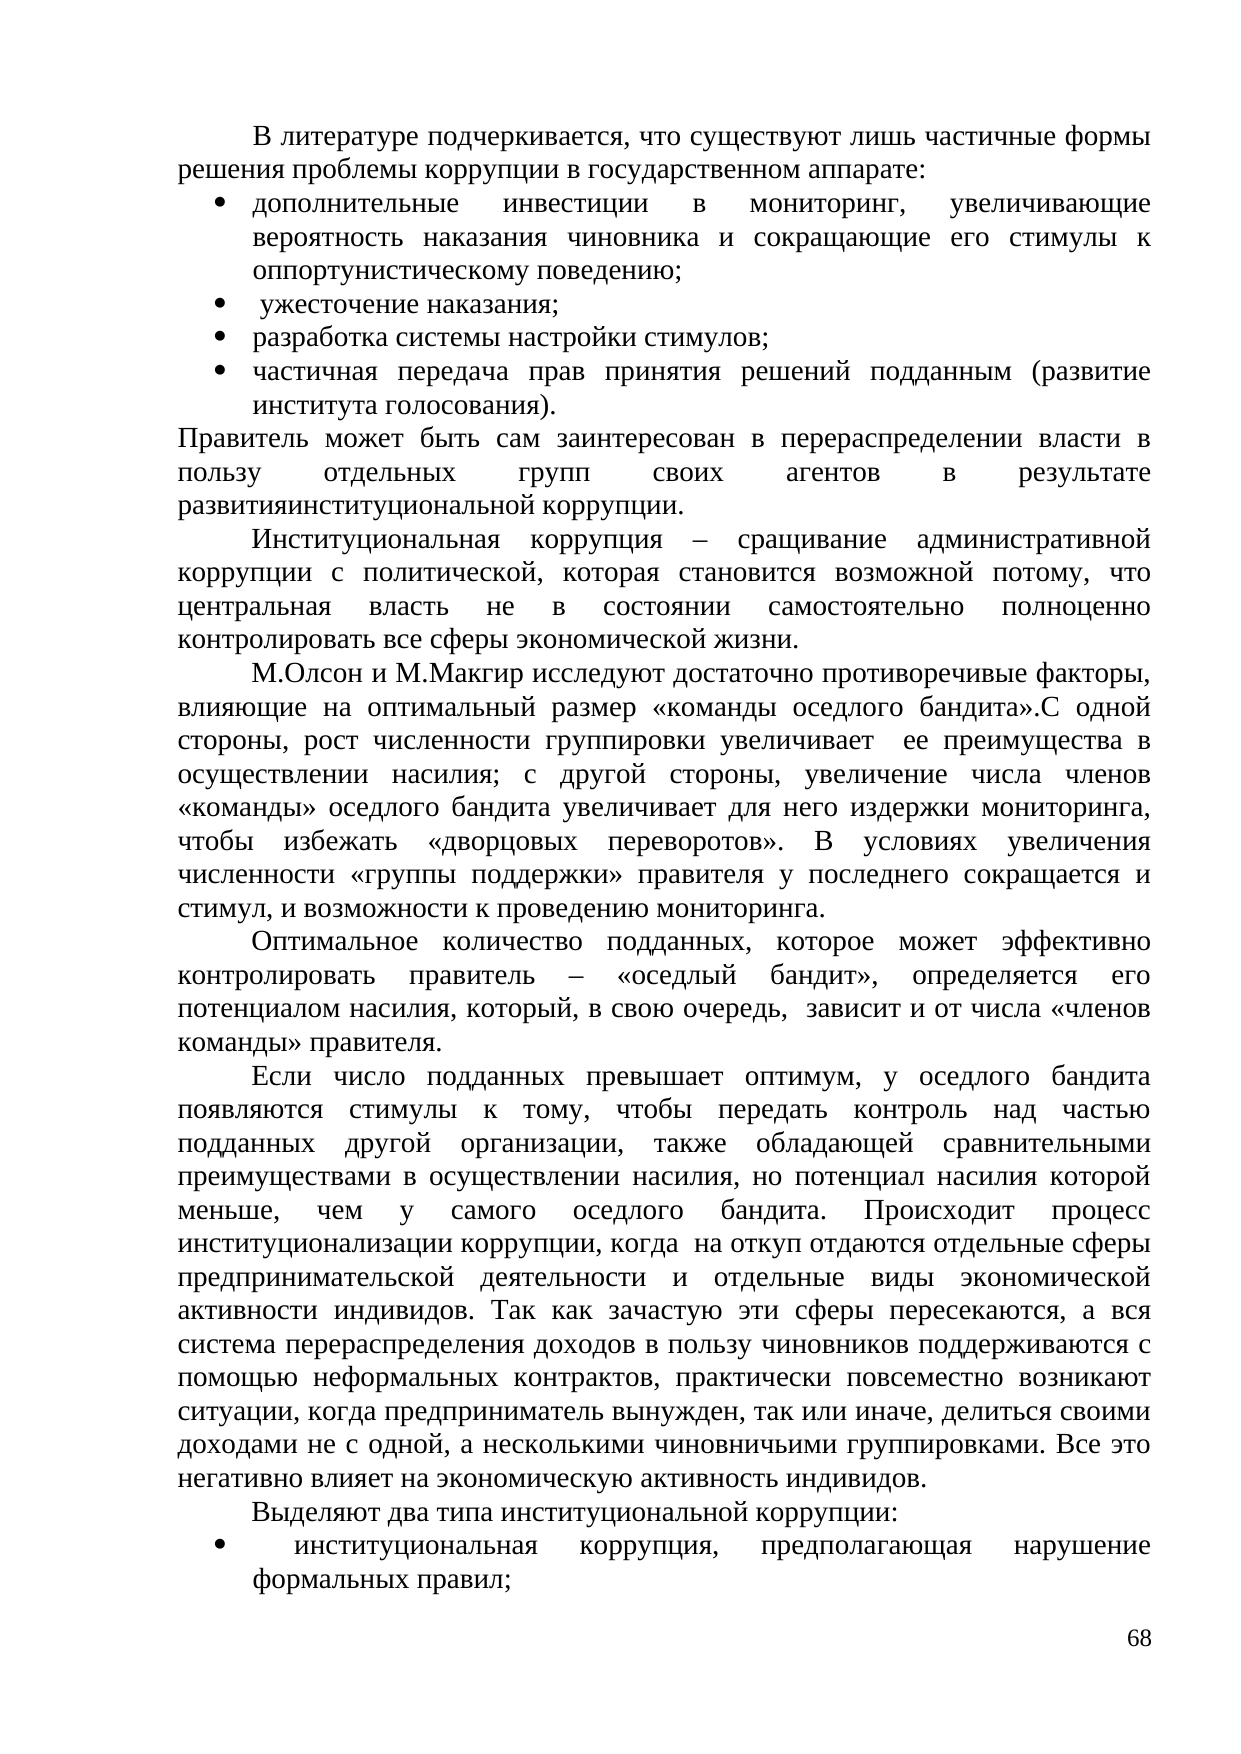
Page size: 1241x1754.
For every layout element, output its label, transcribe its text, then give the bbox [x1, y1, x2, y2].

text Институциональная коррупция – сращивание административной коррупции с политической, которая становится возможной потому, что центральная власть не в состоянии самостоятельно полноценно контролировать все сферы экономической жизни. [177, 521, 1152, 655]
text В литературе подчеркивается, что существуют лишь частичные формы решения проблемы коррупции в государственном аппарате: [177, 118, 1152, 185]
list институциональная коррупция, предполагающая нарушение формальных правил; [215, 1527, 1152, 1594]
list ужесточение наказания; [215, 286, 1152, 319]
text Если число подданных превышает оптимум, у оседлого бандита появляются стимулы к тому, чтобы передать контроль над частью подданных другой организации, также обладающей сравнительными преимуществами в осуществлении насилия, но потенциал насилия которой меньше, чем у самого оседлого бандита. Происходит процесс институционализации коррупции, когда на откуп отдаются отдельные сферы предпринимательской деятельности и отдельные виды экономической активности индивидов. Так как зачастую эти сферы пересекаются, а вся система перераспределения доходов в пользу чиновников поддерживаются с помощью неформальных контрактов, практически повсеместно возникают ситуации, когда предприниматель вынужден, так или иначе, делиться своими доходами не с одной, а несколькими чиновничьими группировками. Все это негативно влияет на экономическую активность индивидов. [177, 1058, 1152, 1494]
text Выделяют два типа институциональной коррупции: [177, 1494, 1152, 1527]
list разработка системы настройки стимулов; [215, 319, 1152, 353]
list частичная передача прав принятия решений подданным (развитие института голосования). [215, 353, 1152, 420]
list дополнительные инвестиции в мониторинг, увеличивающие вероятность наказания чиновника и сокращающие его стимулы к оппортунистическому поведению; [215, 185, 1152, 286]
text Правитель может быть сам заинтересован в перераспределении власти в пользу отдельных групп своих агентов в результате развитияинституциональной коррупции. [177, 420, 1152, 521]
text М.Олсон и М.Макгир исследуют достаточно противоречивые факторы, влияющие на оптимальный размер «команды оседлого бандита».С одной стороны, рост численности группировки увеличивает ее преимущества в осуществлении насилия; с другой стороны, увеличение числа членов «команды» оседлого бандита увеличивает для него издержки мониторинга, чтобы избежать «дворцовых переворотов». В условиях увеличения численности «группы поддержки» правителя у последнего сокращается и стимул, и возможности к проведению мониторинга. [177, 655, 1152, 923]
text Оптимальное количество подданных, которое может эффективно контролировать правитель – «оседлый бандит», определяется его потенциалом насилия, который, в свою очередь, зависит и от числа «членов команды» правителя. [177, 923, 1152, 1058]
